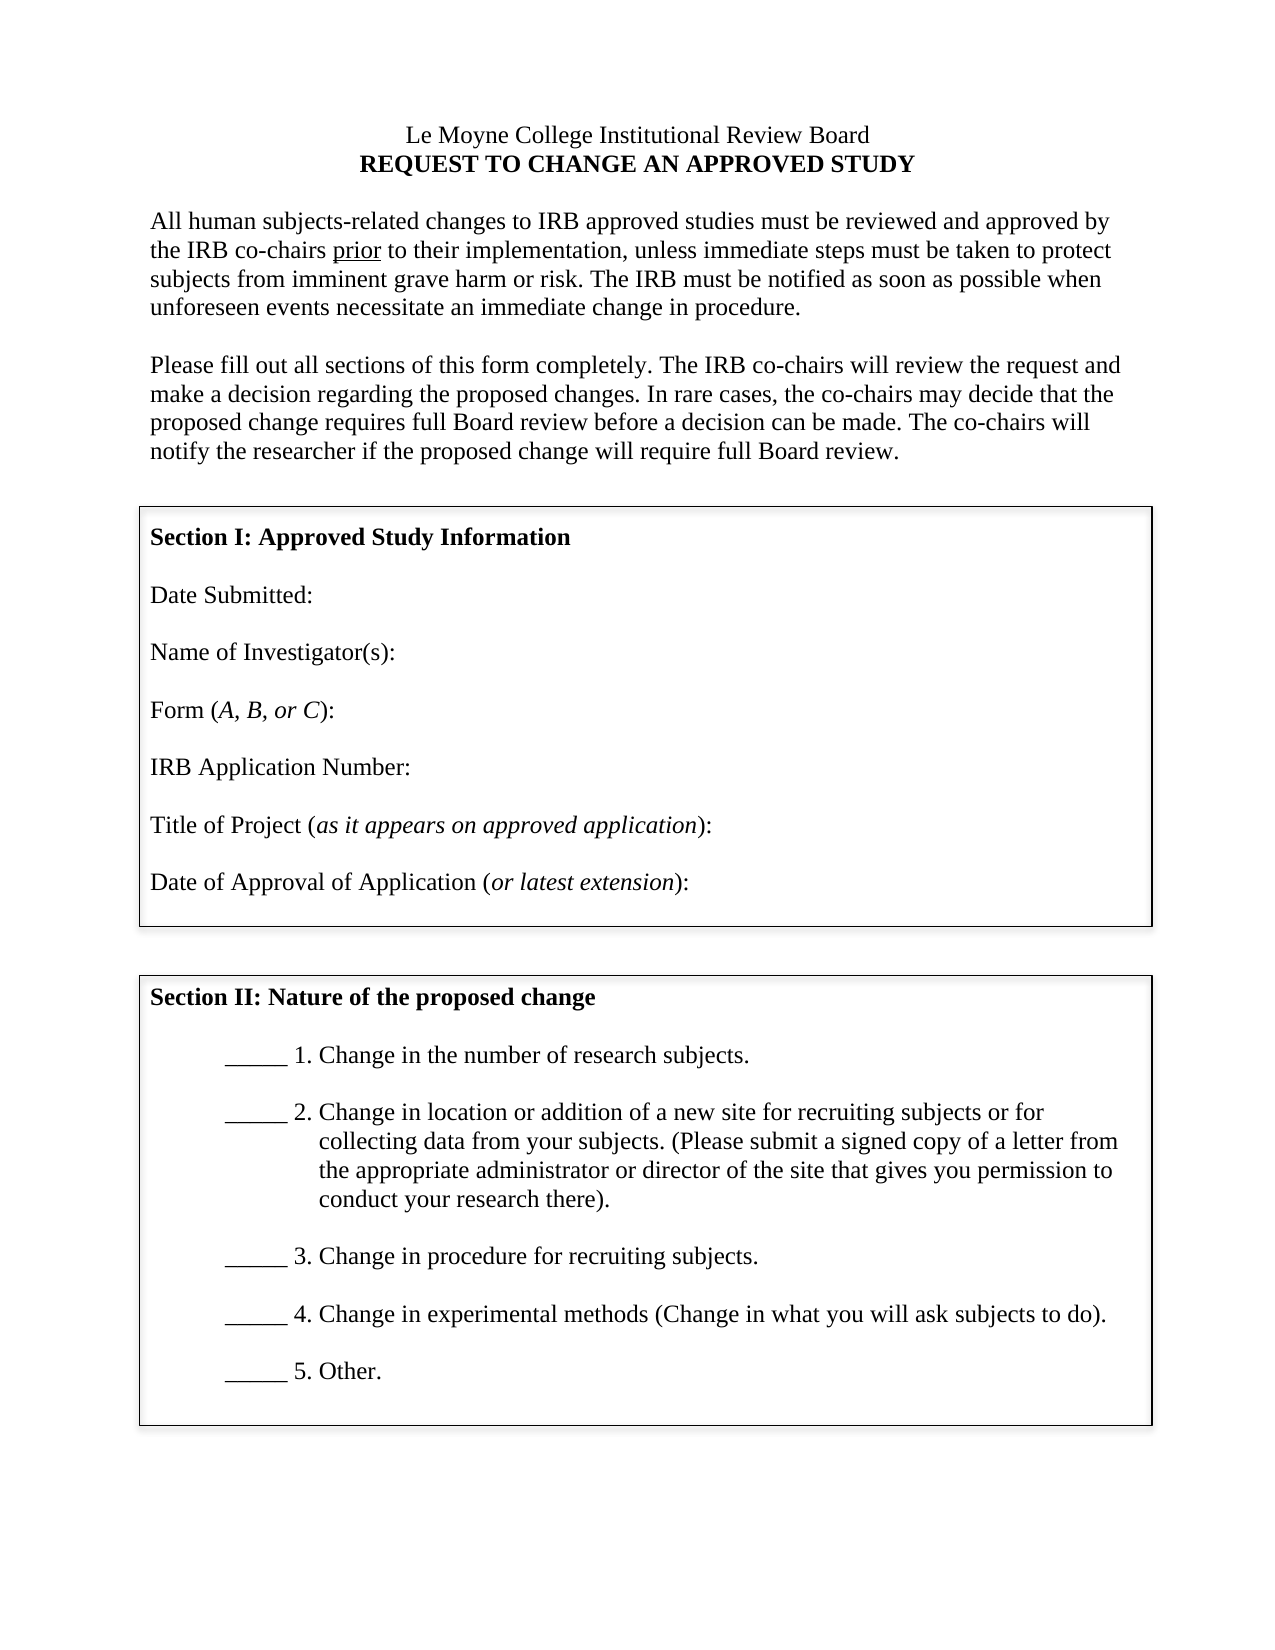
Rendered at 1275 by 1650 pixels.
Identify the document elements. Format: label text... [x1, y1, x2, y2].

text Section I: Approved Study Information [150, 522, 1125, 551]
text REQUEST TO CHANGE AN APPROVED STUDY [150, 149, 1125, 177]
text Date Submitted: [150, 580, 1125, 609]
text IRB Application Number: [150, 752, 1125, 781]
text _____ 3. Change in procedure for recruiting subjects. [225, 1241, 1125, 1270]
text Le Moyne College Institutional Review Board [150, 120, 1125, 149]
text _____ 4. Change in experimental methods (Change in what you will ask subjects to do). [225, 1299, 1125, 1327]
text _____ 2. Change in location or addition of a new site for recruiting subjects or for collecting data from your subjects. (Please submit a signed copy of a letter from the appropriate administrator or director of the site that gives you permission to conduct your research there). [225, 1097, 1125, 1212]
text Title of Project (as it appears on approved application): [150, 810, 1125, 839]
text All human subjects-related changes to IRB approved studies must be reviewed and approved by the IRB co-chairs prior to their implementation, unless immediate steps must be taken to protect subjects from imminent grave harm or risk. The IRB must be notified as soon as possible when unforeseen events necessitate an immediate change in procedure. [150, 206, 1125, 321]
text Section II: Nature of the proposed change [150, 982, 1125, 1011]
text Date of Approval of Application (or latest extension): [150, 867, 1125, 896]
text Form (A, B, or C): [150, 695, 1125, 724]
text Name of Investigator(s): [150, 637, 1125, 666]
text Please fill out all sections of this form completely. The IRB co-chairs will review the request and make a decision regarding the proposed changes. In rare cases, the co-chairs may decide that the proposed change requires full Board review before a decision can be made. The co-chairs will notify the researcher if the proposed change will require full Board review. [150, 350, 1125, 465]
text _____ 1. Change in the number of research subjects. [225, 1040, 1125, 1069]
text _____ 5. Other. [225, 1356, 1125, 1385]
